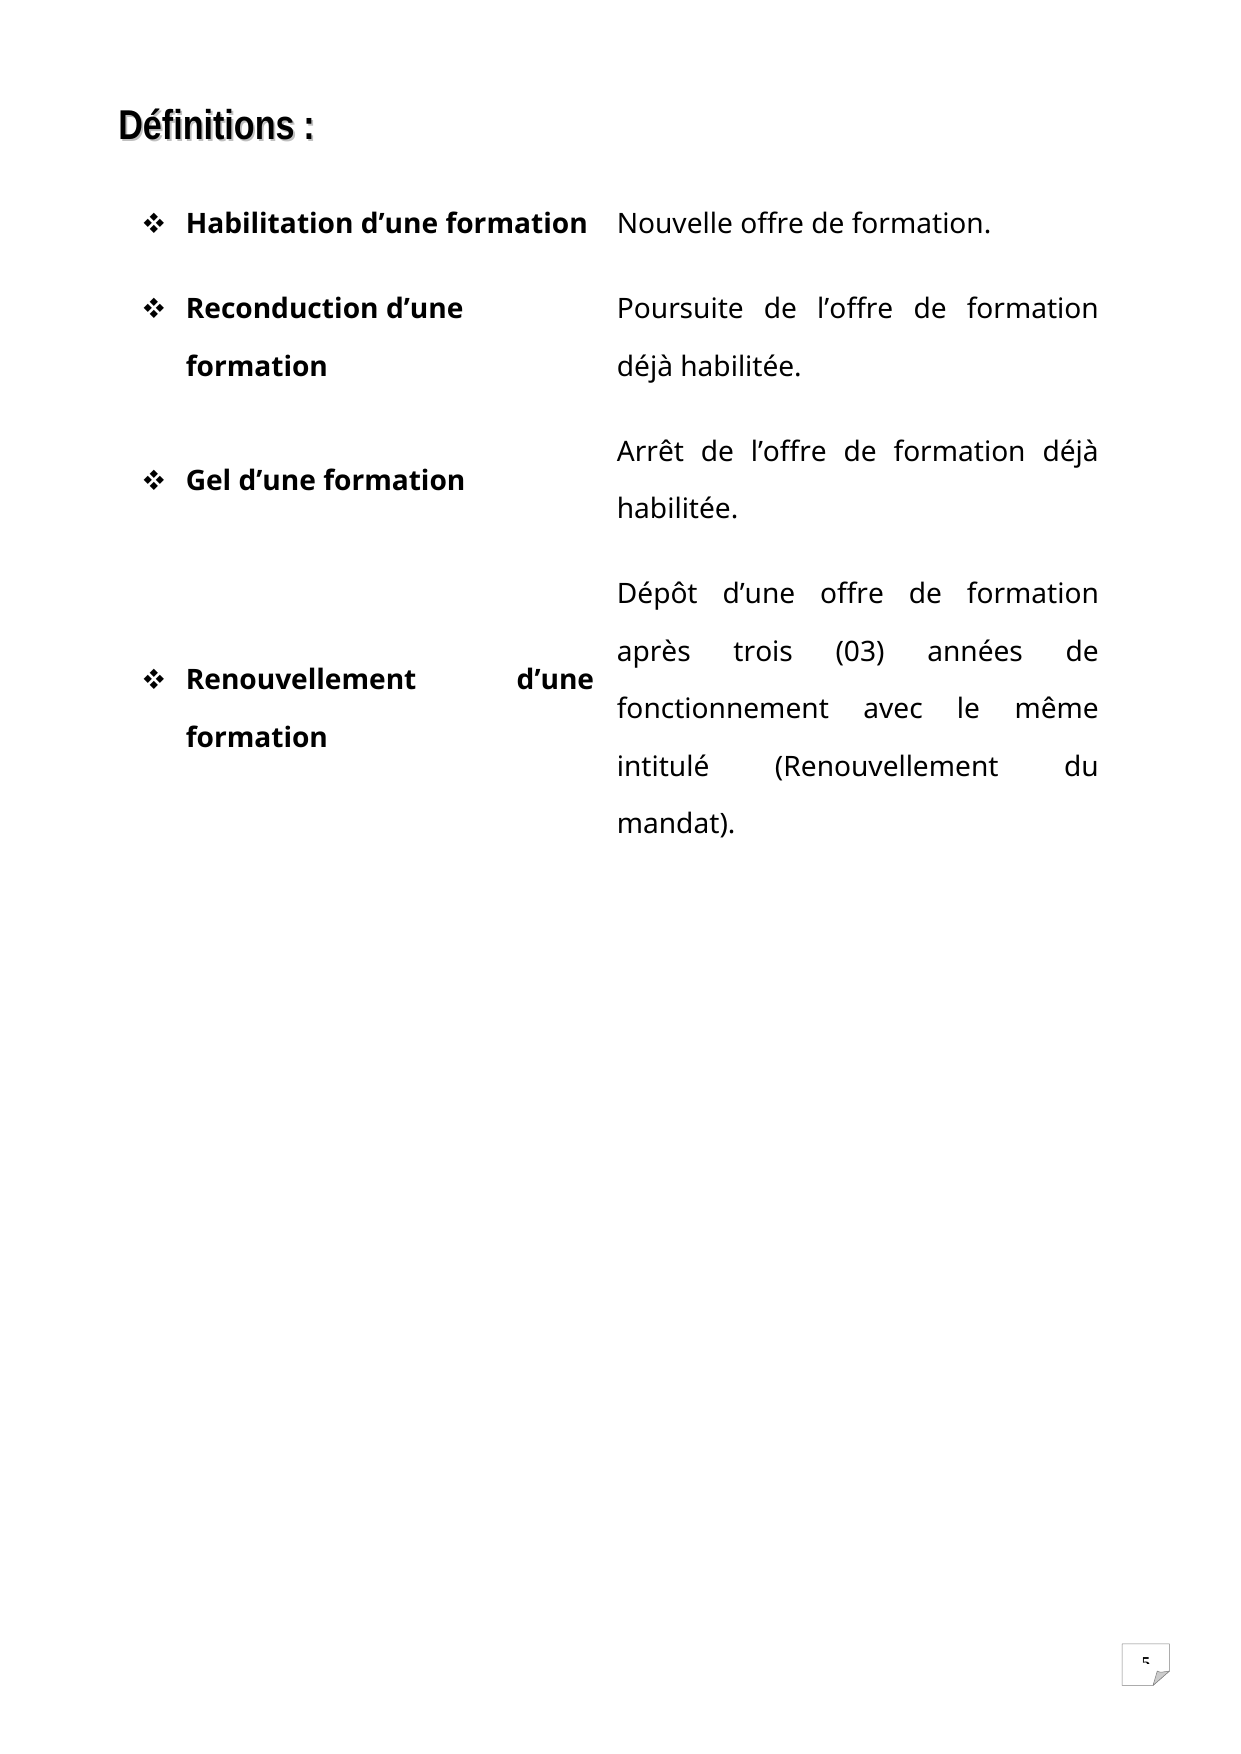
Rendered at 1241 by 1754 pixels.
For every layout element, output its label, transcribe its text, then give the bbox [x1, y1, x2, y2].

table_cell Renouvellement d’une formation [130, 561, 605, 876]
table_cell Reconduction d’une formation [130, 276, 605, 418]
table_cell Poursuite de l’offre de formation déjà habilitée. [605, 276, 1110, 418]
title Définitions : [118, 100, 1122, 148]
table_cell Dépôt d’une offre de formation après trois (03) années de fonctionnement avec le même intitulé (Renouvellement du mandat). [605, 561, 1110, 876]
table_cell Gel d’une formation [130, 419, 605, 561]
table_header Nouvelle offre de formation. [605, 191, 1110, 276]
table_cell Arrêt de l’offre de formation déjà habilitée. [605, 419, 1110, 561]
table_header Habilitation d’une formation [130, 191, 605, 276]
